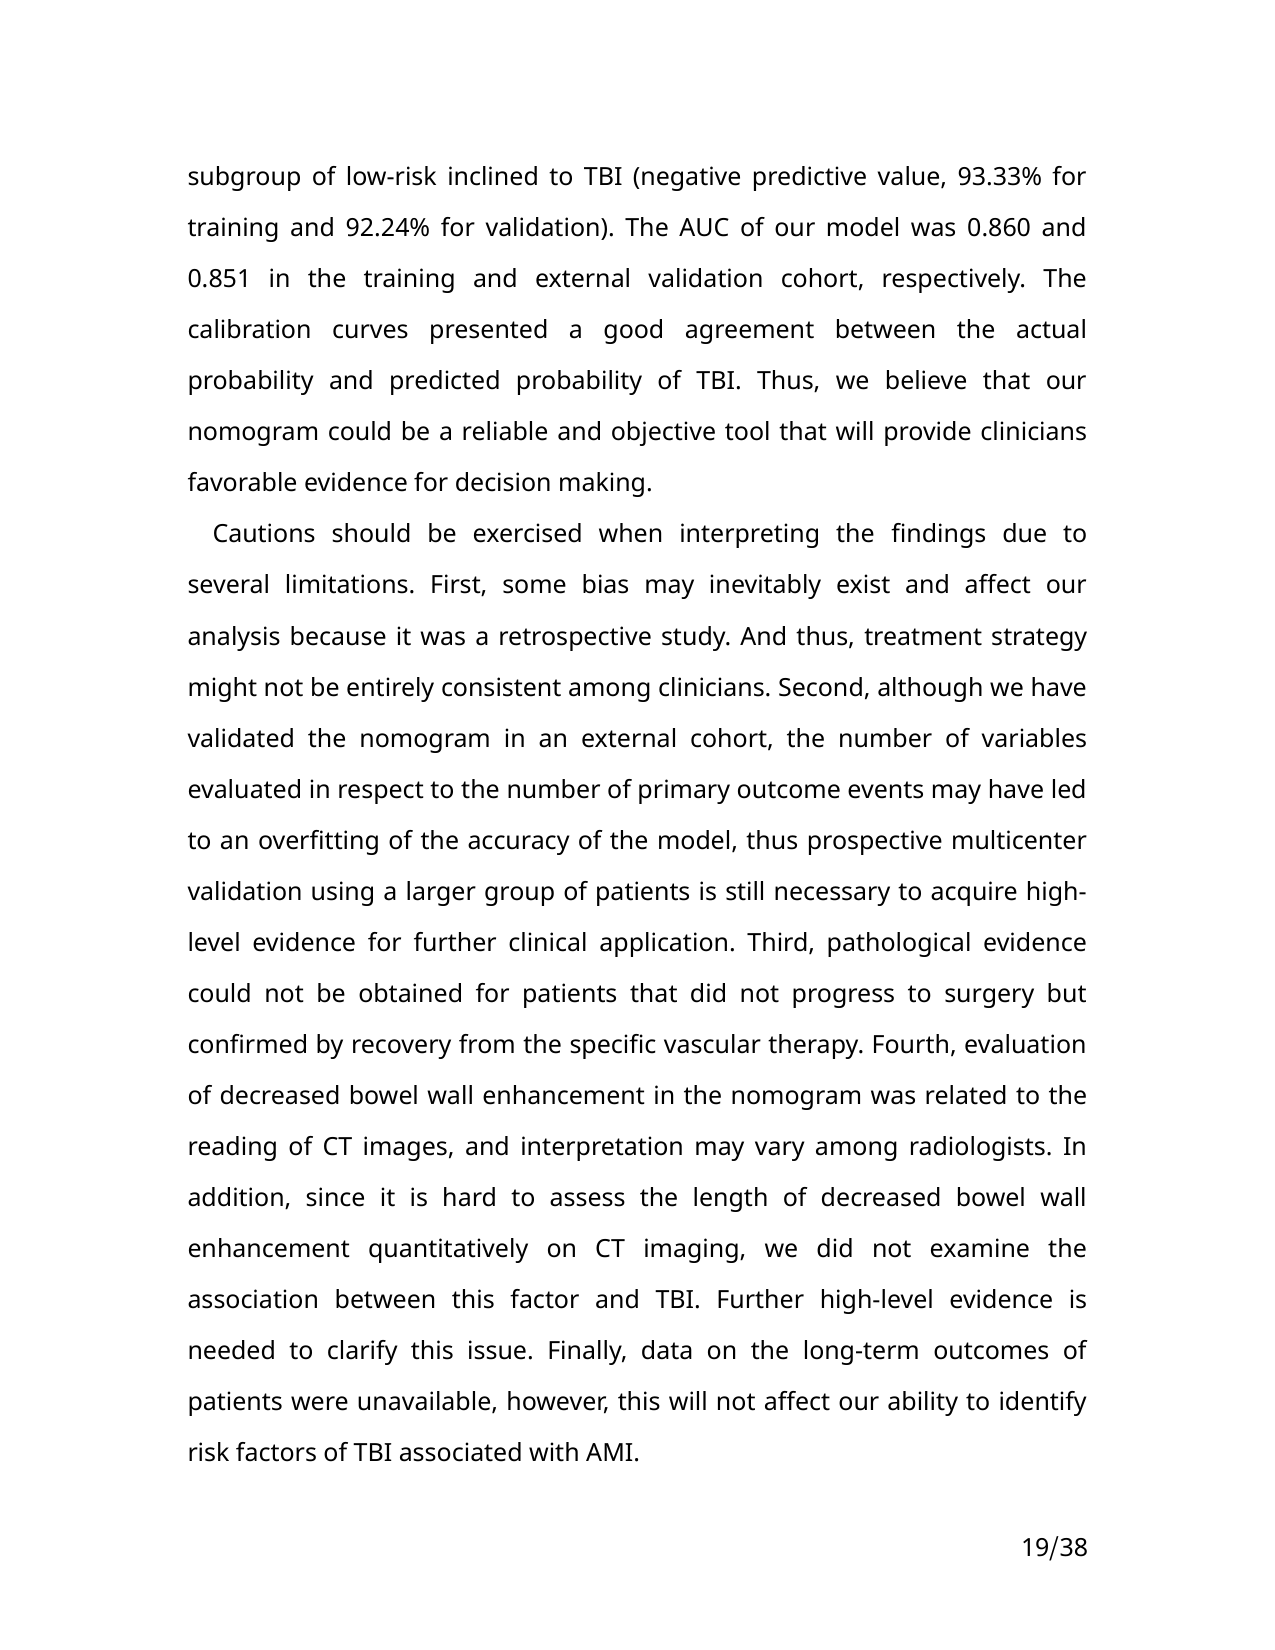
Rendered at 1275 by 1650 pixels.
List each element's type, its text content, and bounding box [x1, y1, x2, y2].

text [187, 159, 1088, 499]
text Cautions should be exercised when interpreting the ﬁndings due to several limitations. First, some bias may inevitably exist and affect our analysis because it was a retrospective study. And thus, treatment strategy might not be entirely consistent among clinicians. Second, although we have validated the nomogram in an external cohort, the number of variables evaluated in respect to the number of primary outcome events may have led to an overfitting of the accuracy of the model, thus prospective multicenter validation using a larger group of patients is still necessary to acquire high-level evidence for further clinical application. Third, pathological evidence could not be obtained for patients that did not progress to surgery but confirmed by recovery from the specific vascular therapy. Fourth, evaluation of decreased bowel wall enhancement in the nomogram was related to the reading of CT images, and interpretation may vary among radiologists. In addition, since it is hard to assess the length of decreased bowel wall enhancement quantitatively on CT imaging, we did not examine the association between this factor and TBI. Further high-level evidence is needed to clarify this issue. Finally, data on the long-term outcomes of patients were unavailable, however, this will not affect our ability to identify risk factors of TBI associated with AMI. [187, 516, 1088, 1469]
